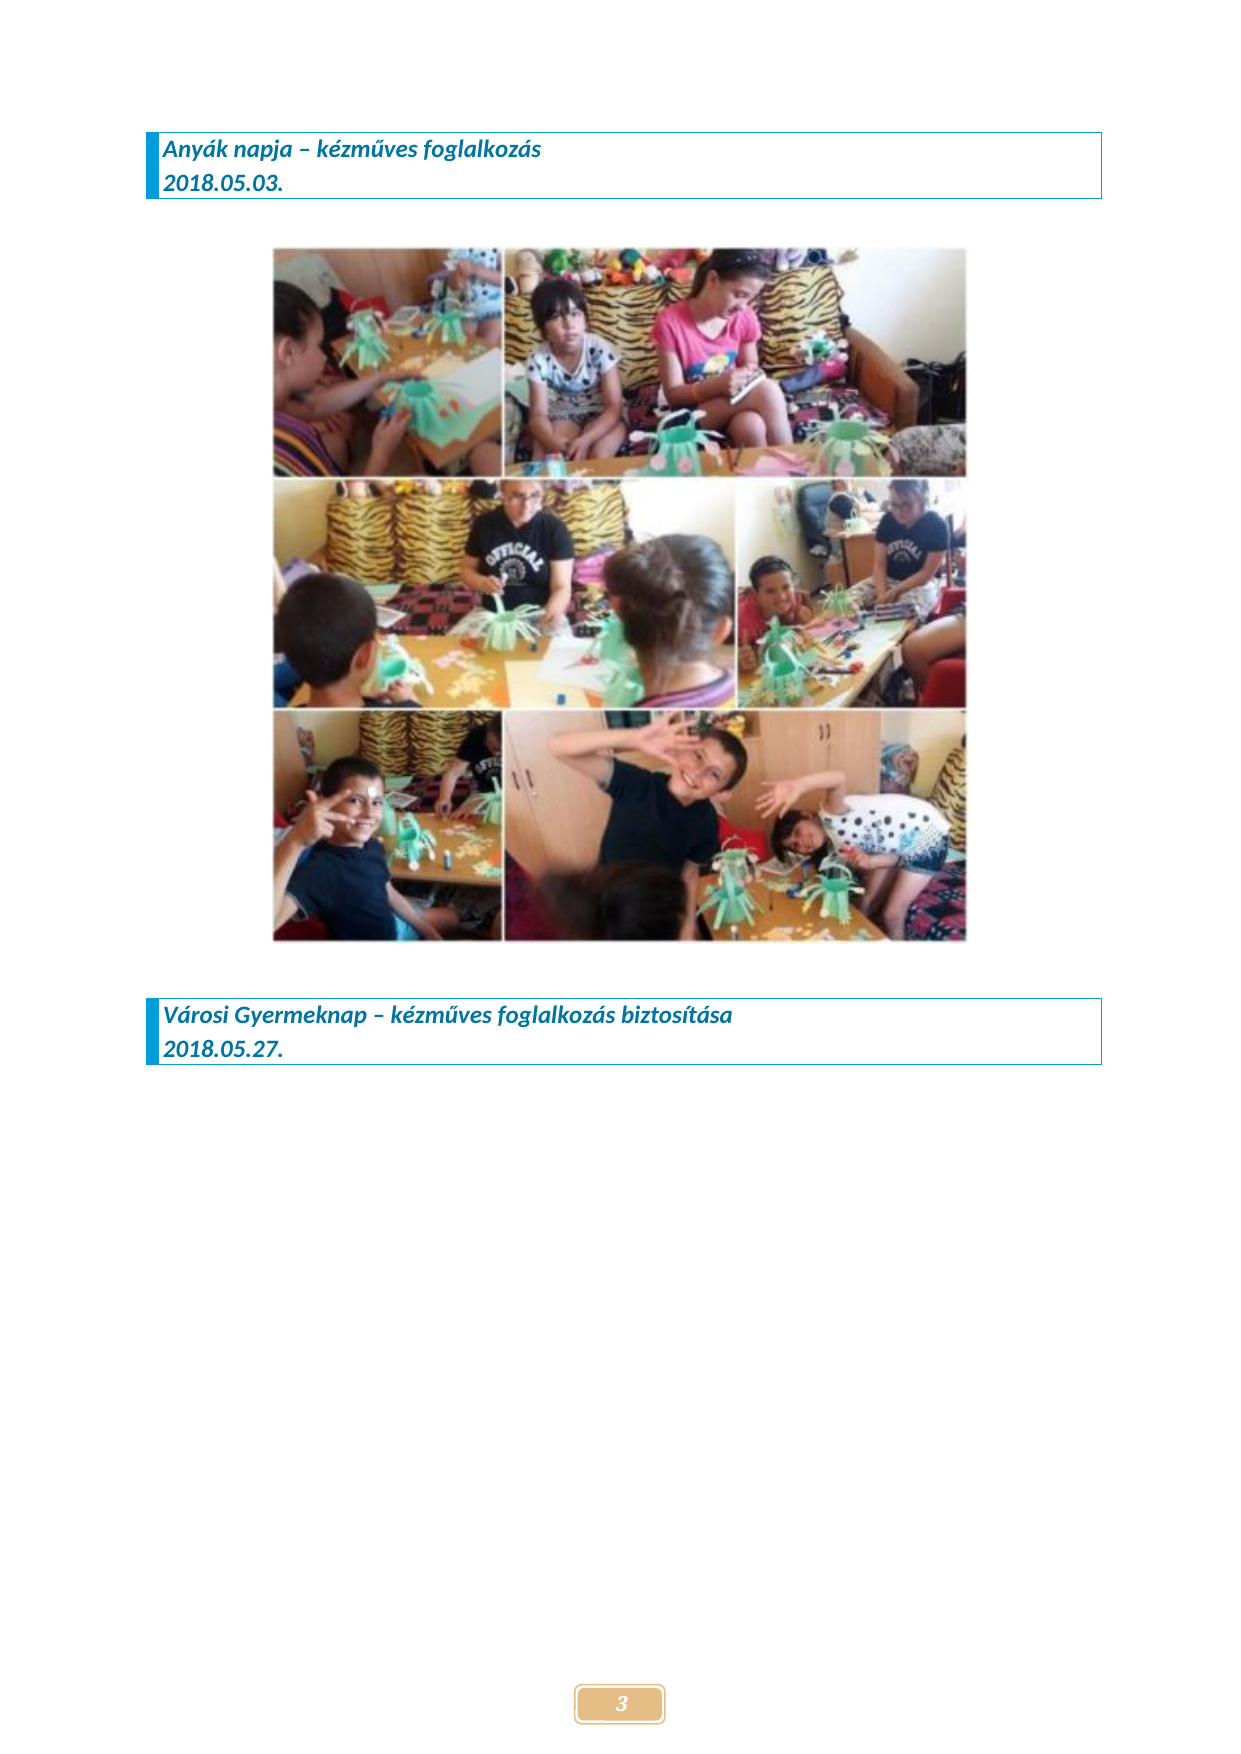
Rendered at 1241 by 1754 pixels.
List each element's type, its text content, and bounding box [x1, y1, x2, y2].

subtitle Anyák napja – kézműves foglalkozás [159, 133, 1101, 164]
subtitle 2018.05.27. [159, 1032, 1101, 1064]
picture [271, 246, 969, 944]
subtitle 2018.05.03. [159, 166, 1101, 198]
subtitle Városi Gyermeknap – kézműves foglalkozás biztosítása [159, 999, 1101, 1029]
